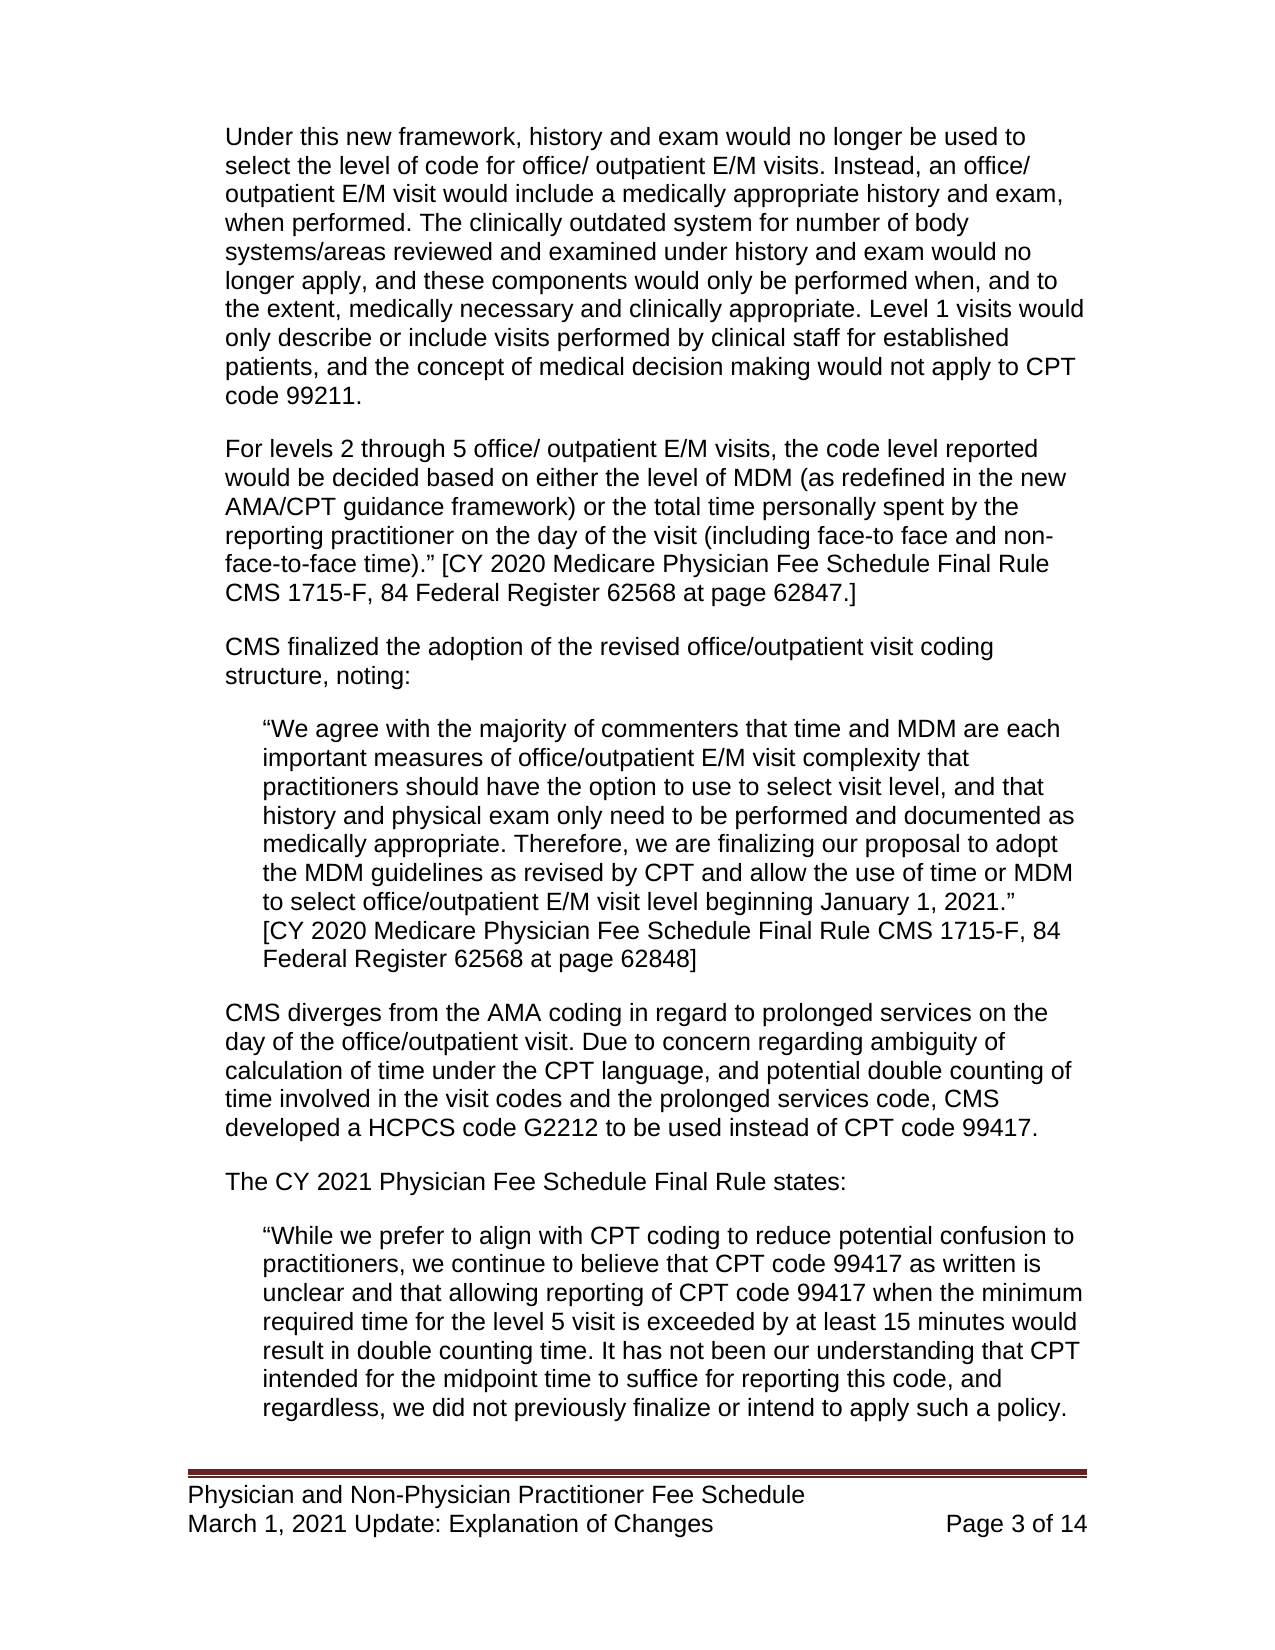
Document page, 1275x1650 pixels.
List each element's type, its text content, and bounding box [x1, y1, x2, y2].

text CMS diverges from the AMA coding in regard to prolonged services on the day of the office/outpatient visit. Due to concern regarding ambiguity of calculation of time under the CPT language, and potential double counting of time involved in the visit codes and the prolonged services code, CMS developed a HCPCS code G2212 to be used instead of CPT code 99417. [225, 998, 1087, 1142]
text “We agree with the majority of commenters that time and MDM are each important measures of office/outpatient E/M visit complexity that practitioners should have the option to use to select visit level, and that history and physical exam only need to be performed and documented as medically appropriate. Therefore, we are finalizing our proposal to adopt the MDM guidelines as revised by CPT and allow the use of time or MDM to select office/outpatient E/M visit level beginning January 1, 2021.” [262, 714, 1087, 916]
text For levels 2 through 5 office/ outpatient E/M visits, the code level reported would be decided based on either the level of MDM (as redefined in the new AMA/CPT guidance framework) or the total time personally spent by the reporting practitioner on the day of the visit (including face-to face and non-face-to-face time).” [CY 2020 Medicare Physician Fee Schedule Final Rule CMS 1715-F, 84 Federal Register 62568 at page 62847.] [225, 434, 1087, 607]
text [CY 2020 Medicare Physician Fee Schedule Final Rule CMS 1715-F, 84 Federal Register 62568 at page 62848] [262, 916, 1087, 973]
text The CY 2021 Physician Fee Schedule Final Rule states: [225, 1167, 1087, 1196]
text “While we prefer to align with CPT coding to reduce potential confusion to practitioners, we continue to believe that CPT code 99417 as written is unclear and that allowing reporting of CPT code 99417 when the minimum required time for the level 5 visit is exceeded by at least 15 minutes would result in double counting time. It has not been our understanding that CPT intended for the midpoint time to suffice for reporting this code, and regardless, we did not previously finalize or intend to apply such a policy. [262, 1221, 1087, 1422]
text Under this new framework, history and exam would no longer be used to select the level of code for office/ outpatient E/M visits. Instead, an office/ outpatient E/M visit would include a medically appropriate history and exam, when performed. The clinically outdated system for number of body systems/areas reviewed and examined under history and exam would no longer apply, and these components would only be performed when, and to the extent, medically necessary and clinically appropriate. Level 1 visits would only describe or include visits performed by clinical staff for established patients, and the concept of medical decision making would not apply to CPT code 99211. [225, 122, 1087, 409]
text CMS finalized the adoption of the revised office/outpatient visit coding structure, noting: [225, 632, 1087, 689]
